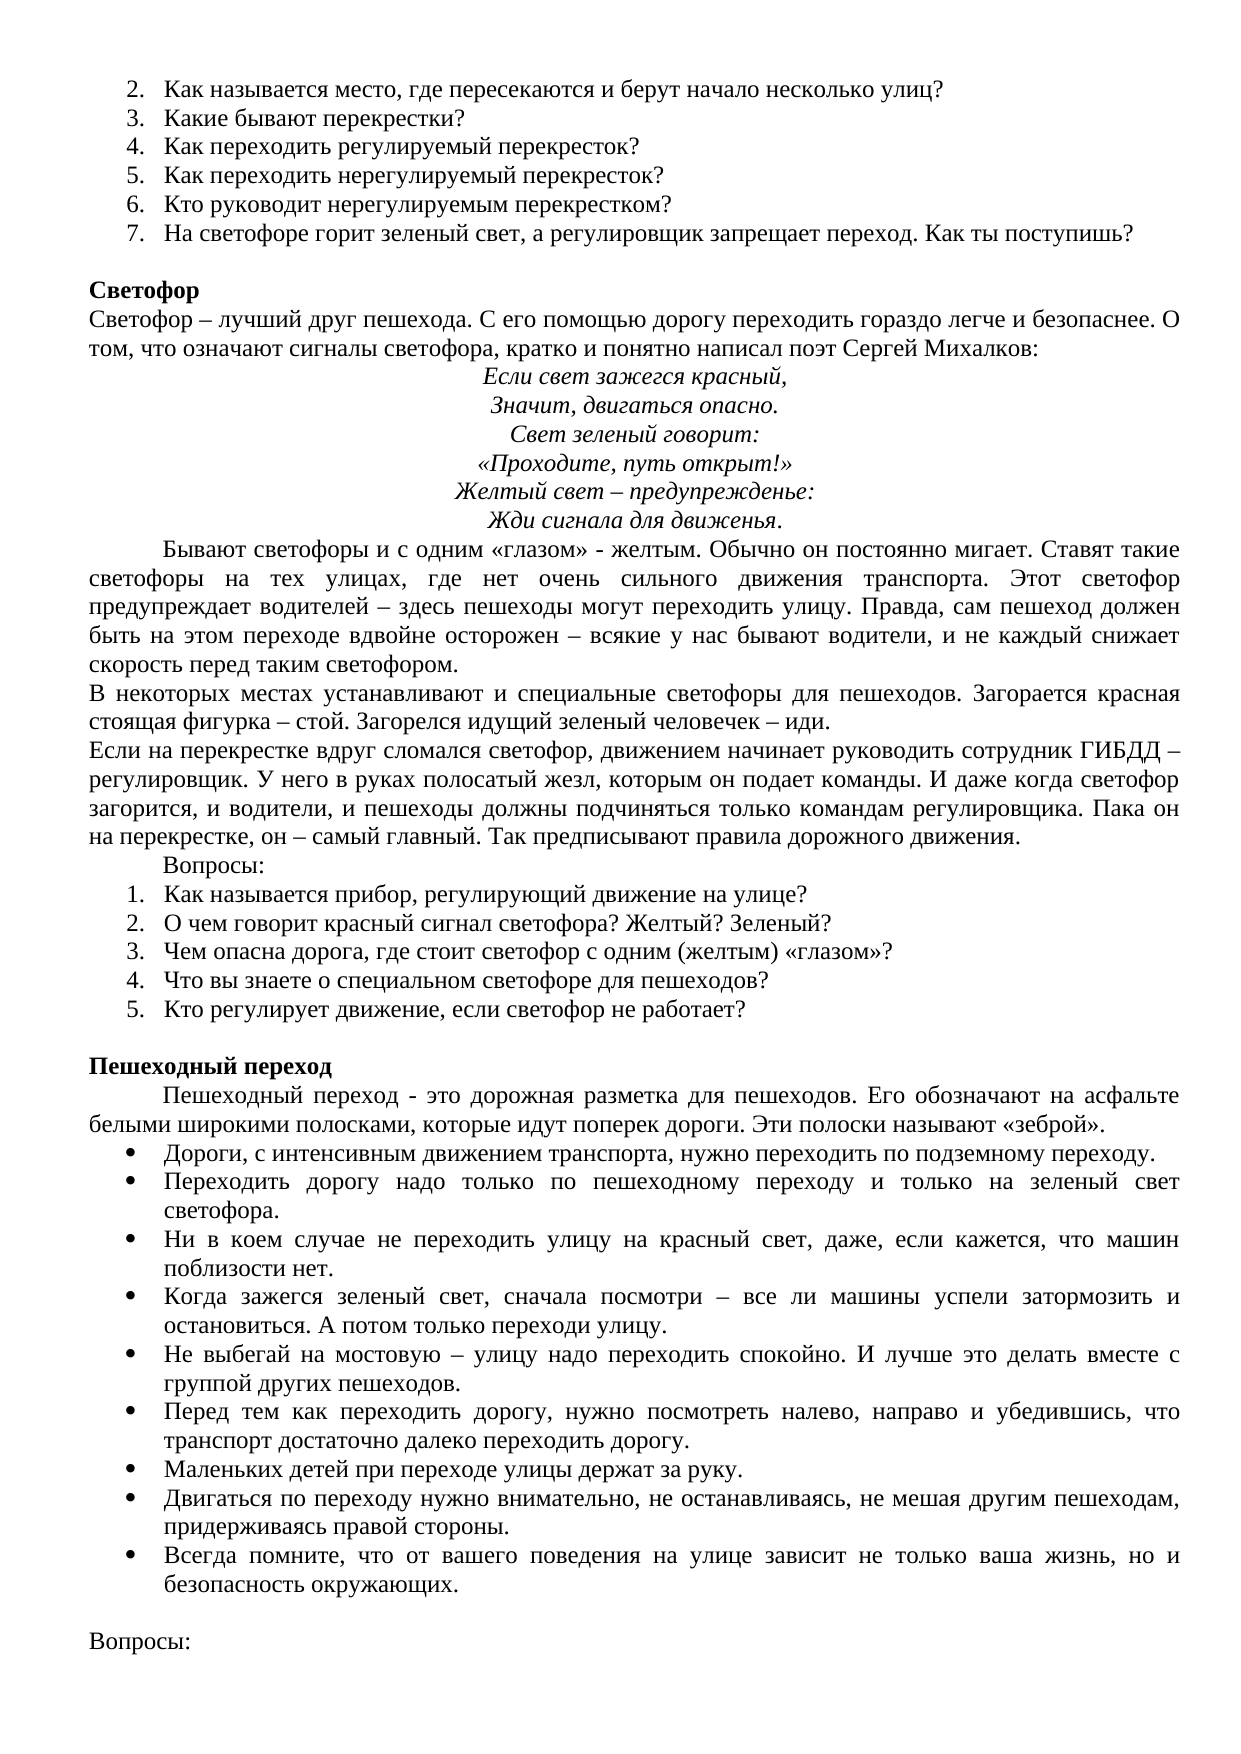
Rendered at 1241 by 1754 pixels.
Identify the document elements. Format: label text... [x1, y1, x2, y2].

text Светофор [89, 275, 1181, 304]
list Двигаться по переходу нужно внимательно, не останавливаясь, не мешая другим пешеходам, придерживаясь правой стороны. [126, 1483, 1181, 1540]
text Светофор – лучший друг пешехода. С его помощью дорогу переходить гораздо легче и безопаснее. О том, что означают сигналы светофора, кратко и понятно написал поэт Сергей Михалков: [89, 304, 1181, 361]
text Пешеходный переход [89, 1051, 1181, 1080]
text Свет зеленый говорит: [89, 419, 1181, 448]
list Не выбегай на мостовую – улицу надо переходить спокойно. И лучше это делать вместе с группой других пешеходов. [126, 1339, 1181, 1396]
list Всегда помните, что от вашего поведения на улице зависит не только ваша жизнь, но и безопасность окружающих. [126, 1540, 1181, 1598]
list Кто руководит нерегулируемым перекрестком? [126, 189, 1181, 218]
list Чем опасна дорога, где стоит светофор с одним (желтым) «глазом»? [126, 936, 1181, 965]
text Значит, двигаться опасно. [89, 390, 1181, 419]
list Маленьких детей при переходе улицы держат за руку. [126, 1454, 1181, 1483]
list Ни в коем случае не переходить улицу на красный свет, даже, если кажется, что машин поблизости нет. [126, 1224, 1181, 1281]
list О чем говорит красный сигнал светофора? Желтый? Зеленый? [126, 908, 1181, 936]
text Жди сигнала для движенья. [89, 505, 1181, 534]
text Вопросы: [89, 1626, 1181, 1655]
list Что вы знаете о специальном светофоре для пешеходов? [126, 965, 1181, 994]
list Дороги, с интенсивным движением транспорта, нужно переходить по подземному переходу. [126, 1138, 1181, 1166]
text Если на перекрестке вдруг сломался светофор, движением начинает руководить сотрудник ГИБДД – регулировщик. У него в руках полосатый жезл, которым он подает команды. И даже когда светофор загорится, и водители, и пешеходы должны подчиняться только командам регулировщика. Пака он на перекрестке, он – самый главный. Так предписывают правила дорожного движения. [89, 735, 1181, 850]
text Пешеходный переход - это дорожная разметка для пешеходов. Его обозначают на асфальте белыми широкими полосками, которые идут поперек дороги. Эти полоски называют «зеброй». [89, 1080, 1181, 1138]
list Как называется место, где пересекаются и берут начало несколько улиц? [126, 74, 1181, 103]
text «Проходите, путь открыт!» [89, 448, 1181, 476]
text Бывают светофоры и с одним «глазом» - желтым. Обычно он постоянно мигает. Ставят такие светофоры на тех улицах, где нет очень сильного движения транспорта. Этот светофор предупреждает водителей – здесь пешеходы могут переходить улицу. Правда, сам пешеход должен быть на этом переходе вдвойне осторожен – всякие у нас бывают водители, и не каждый снижает скорость перед таким светофором. [89, 534, 1181, 678]
list Как переходить регулируемый перекресток? [126, 131, 1181, 160]
list Какие бывают перекрестки? [126, 103, 1181, 131]
list Переходить дорогу надо только по пешеходному переходу и только на зеленый свет светофора. [126, 1166, 1181, 1224]
list Кто регулирует движение, если светофор не работает? [126, 994, 1181, 1023]
text Если свет зажегся красный, [89, 361, 1181, 390]
list Когда зажегся зеленый свет, сначала посмотри – все ли машины успели затормозить и остановиться. А потом только переходи улицу. [126, 1281, 1181, 1339]
text Желтый свет – предупрежденье: [89, 476, 1181, 505]
text В некоторых местах устанавливают и специальные светофоры для пешеходов. Загорается красная стоящая фигурка – стой. Загорелся идущий зеленый человечек – иди. [89, 678, 1181, 735]
list На светофоре горит зеленый свет, а регулировщик запрещает переход. Как ты поступишь? [126, 218, 1181, 246]
list Перед тем как переходить дорогу, нужно посмотреть налево, направо и убедившись, что транспорт достаточно далеко переходить дорогу. [126, 1396, 1181, 1454]
list Как называется прибор, регулирующий движение на улице? [126, 879, 1181, 908]
text Вопросы: [89, 850, 1181, 879]
list Как переходить нерегулируемый перекресток? [126, 160, 1181, 189]
